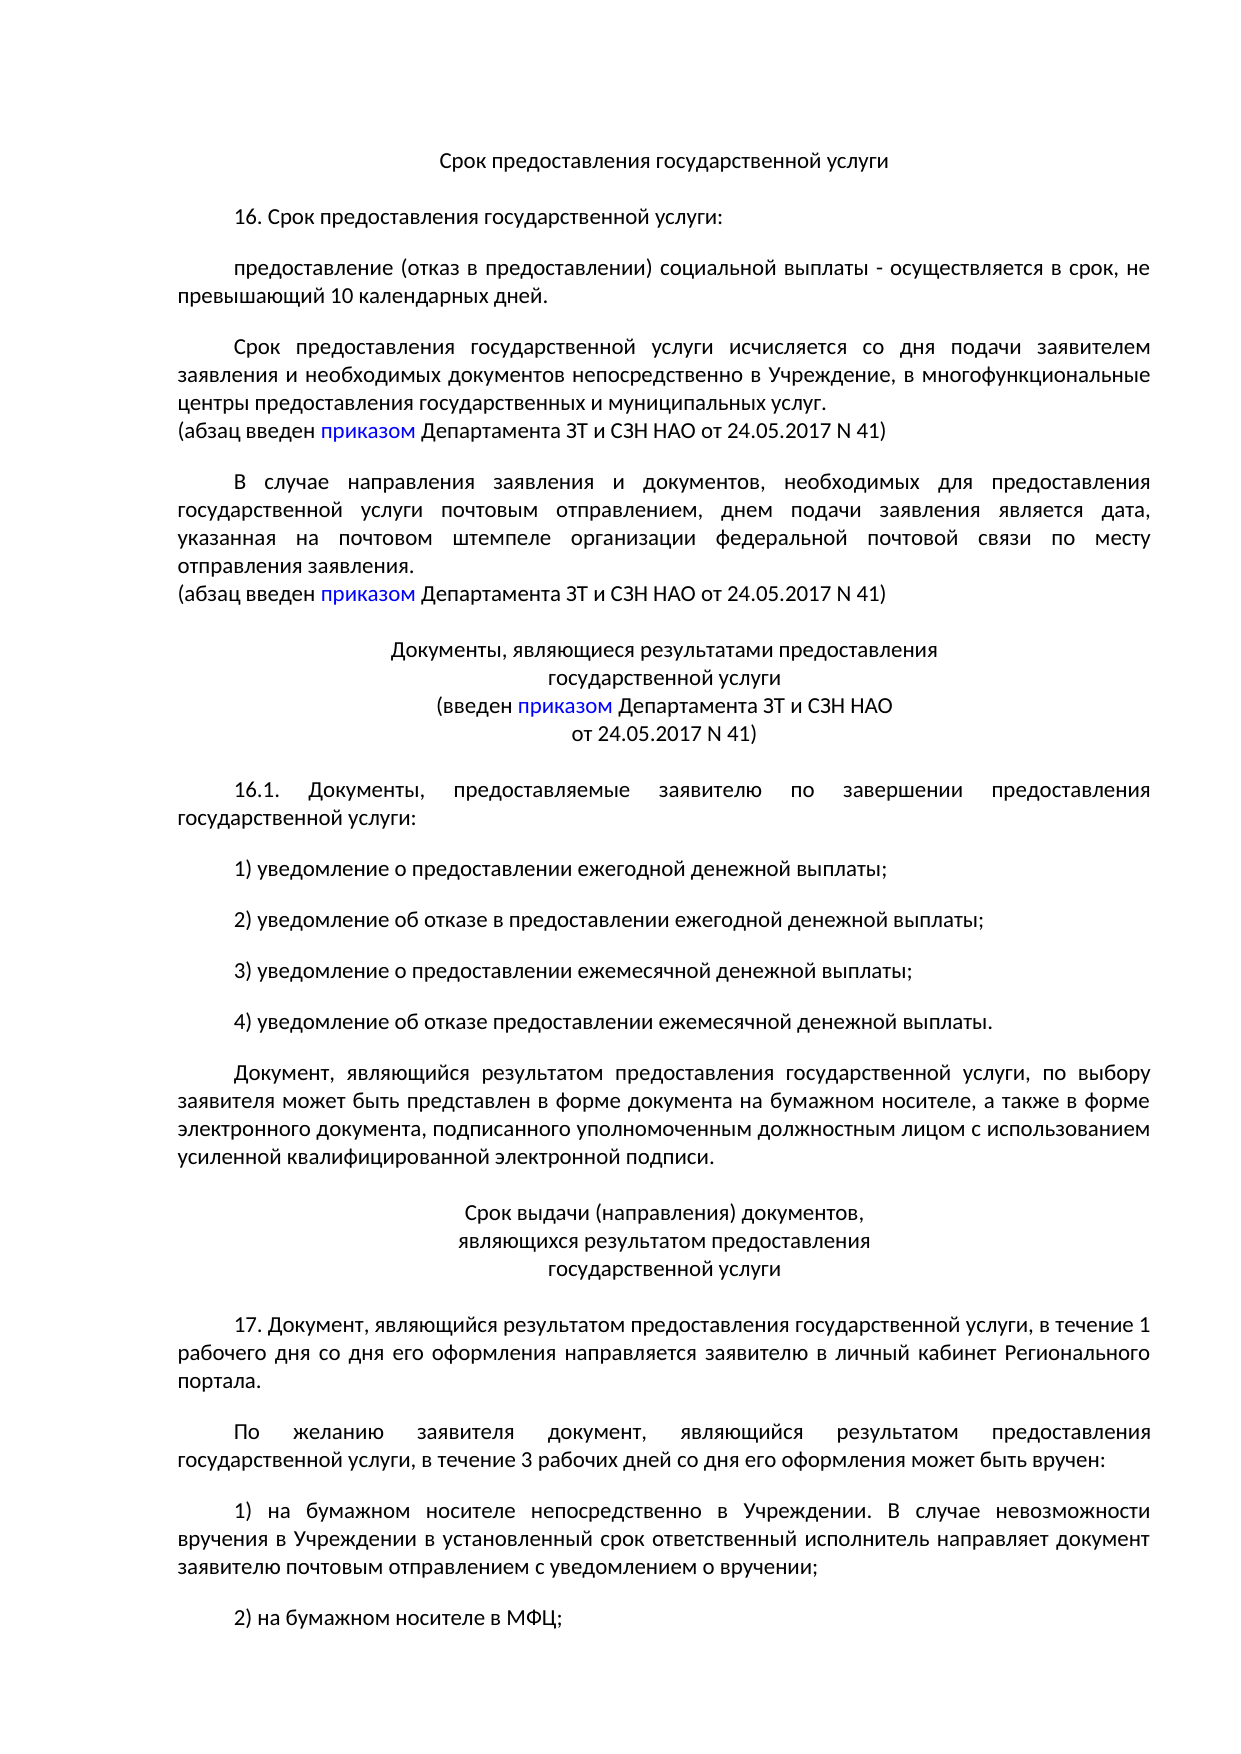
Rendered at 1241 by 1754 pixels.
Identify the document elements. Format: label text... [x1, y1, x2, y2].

text 2) уведомление об отказе в предоставлении ежегодной денежной выплаты; [177, 905, 1152, 933]
text По желанию заявителя документ, являющийся результатом предоставления государственной услуги, в течение 3 рабочих дней со дня его оформления может быть вручен: [177, 1417, 1152, 1473]
text (абзац введен приказом Департамента ЗТ и СЗН НАО от 24.05.2017 N 41) [177, 579, 1152, 607]
text (введен приказом Департамента ЗТ и СЗН НАО [177, 691, 1152, 719]
text Документ, являющийся результатом предоставления государственной услуги, по выбору заявителя может быть представлен в форме документа на бумажном носителе, а также в форме электронного документа, подписанного уполномоченным должностным лицом с использованием усиленной квалифицированной электронной подписи. [177, 1058, 1152, 1170]
text 16.1. Документы, предоставляемые заявителю по завершении предоставления государственной услуги: [177, 775, 1152, 831]
text 16. Срок предоставления государственной услуги: [177, 202, 1152, 230]
text предоставление (отказ в предоставлении) социальной выплаты - осуществляется в срок, не превышающий 10 календарных дней. [177, 253, 1152, 309]
text от 24.05.2017 N 41) [177, 719, 1152, 747]
text являющихся результатом предоставления [177, 1226, 1152, 1254]
text Срок предоставления государственной услуги исчисляется со дня подачи заявителем заявления и необходимых документов непосредственно в Учреждение, в многофункциональные центры предоставления государственных и муниципальных услуг. [177, 332, 1152, 416]
text 1) на бумажном носителе непосредственно в Учреждении. В случае невозможности вручения в Учреждении в установленный срок ответственный исполнитель направляет документ заявителю почтовым отправлением с уведомлением о вручении; [177, 1496, 1152, 1580]
text государственной услуги [177, 1254, 1152, 1282]
text Срок выдачи (направления) документов, [177, 1198, 1152, 1226]
text (абзац введен приказом Департамента ЗТ и СЗН НАО от 24.05.2017 N 41) [177, 416, 1152, 444]
text 3) уведомление о предоставлении ежемесячной денежной выплаты; [177, 956, 1152, 984]
text государственной услуги [177, 663, 1152, 691]
text Срок предоставления государственной услуги [177, 146, 1152, 174]
text 1) уведомление о предоставлении ежегодной денежной выплаты; [177, 854, 1152, 882]
text В случае направления заявления и документов, необходимых для предоставления государственной услуги почтовым отправлением, днем подачи заявления является дата, указанная на почтовом штемпеле организации федеральной почтовой связи по месту отправления заявления. [177, 467, 1152, 579]
text 4) уведомление об отказе предоставлении ежемесячной денежной выплаты. [177, 1007, 1152, 1035]
text 2) на бумажном носителе в МФЦ; [177, 1603, 1152, 1631]
text 17. Документ, являющийся результатом предоставления государственной услуги, в течение 1 рабочего дня со дня его оформления направляется заявителю в личный кабинет Регионального портала. [177, 1310, 1152, 1394]
text Документы, являющиеся результатами предоставления [177, 635, 1152, 663]
